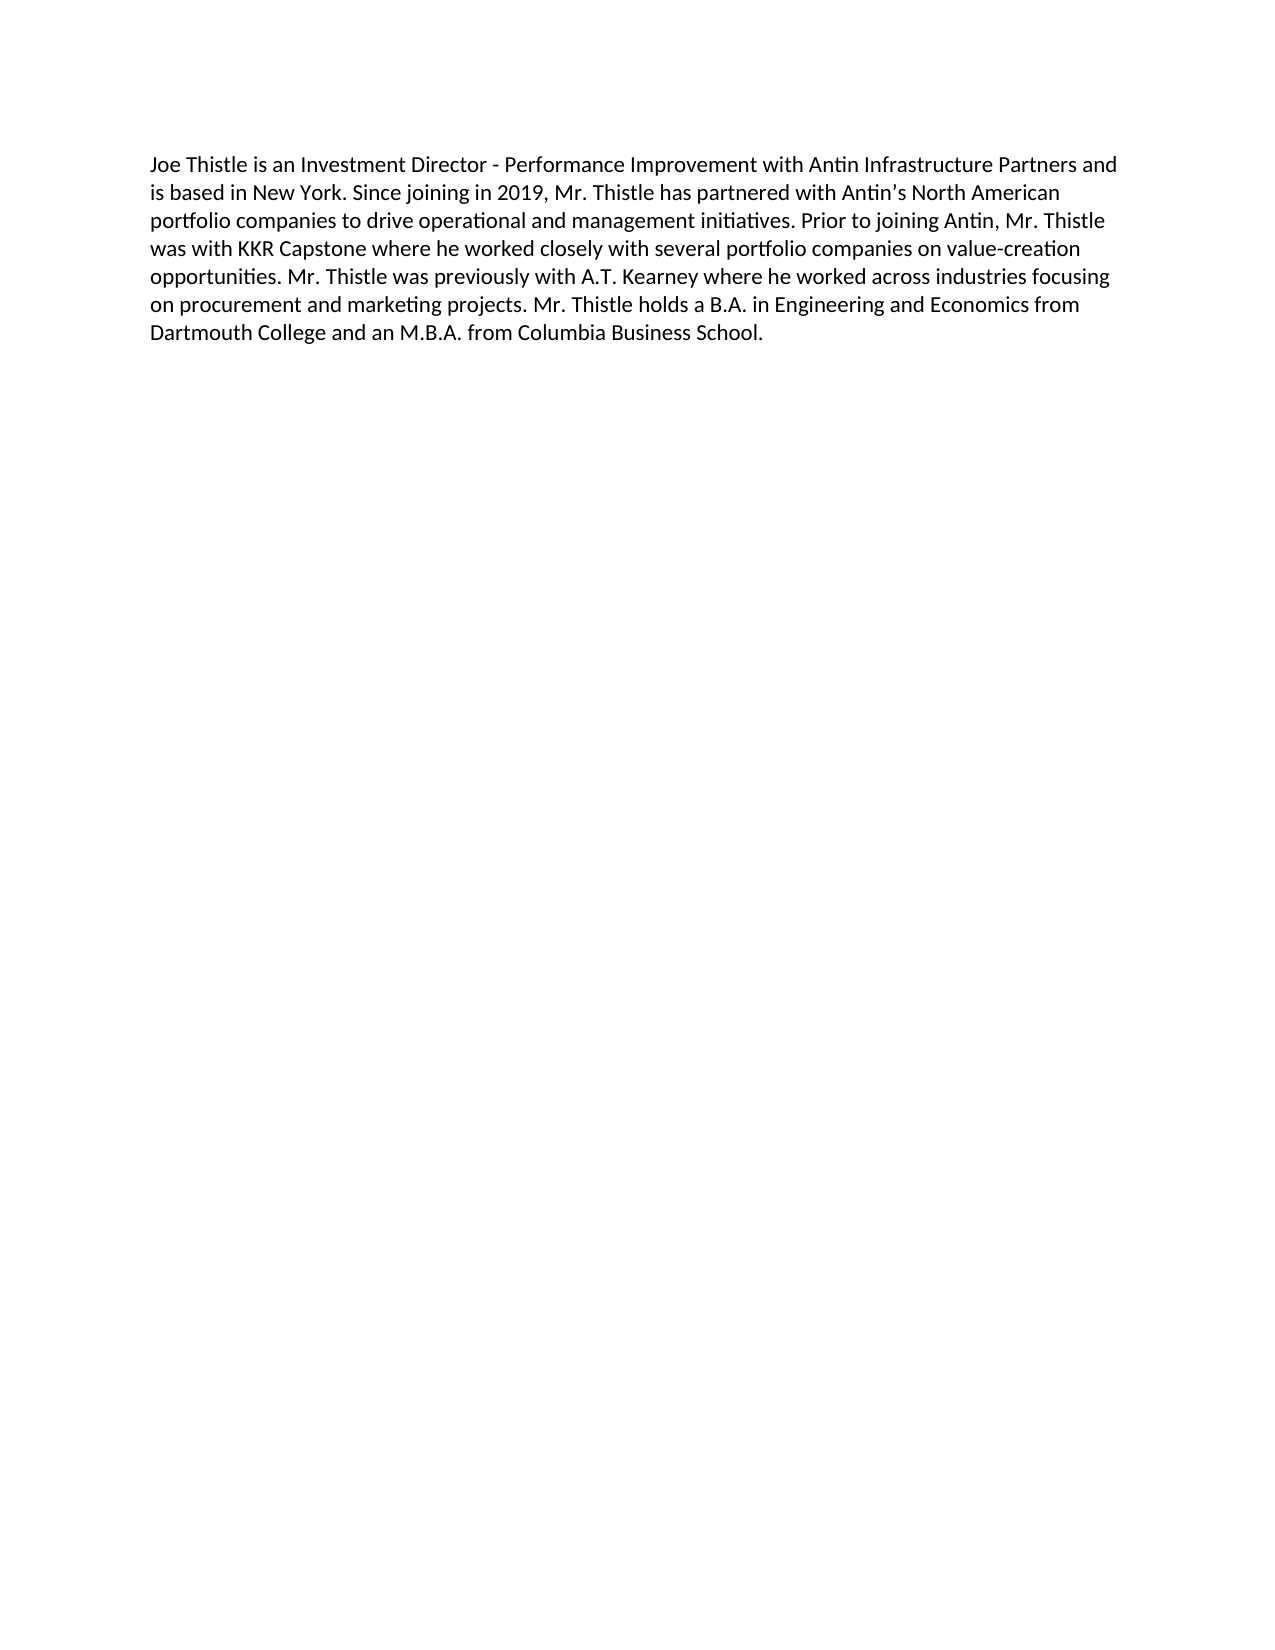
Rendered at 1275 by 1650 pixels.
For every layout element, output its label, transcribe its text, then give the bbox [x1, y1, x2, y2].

text Joe Thistle is an Investment Director - Performance Improvement with Antin Infrastructure Partners and is based in New York. Since joining in 2019, Mr. Thistle has partnered with Antin’s North American portfolio companies to drive operational and management initiatives. Prior to joining Antin, Mr. Thistle was with KKR Capstone where he worked closely with several portfolio companies on value-creation opportunities. Mr. Thistle was previously with A.T. Kearney where he worked across industries focusing on procurement and marketing projects. Mr. Thistle holds a B.A. in Engineering and Economics from Dartmouth College and an M.B.A. from Columbia Business School. [150, 150, 1125, 346]
